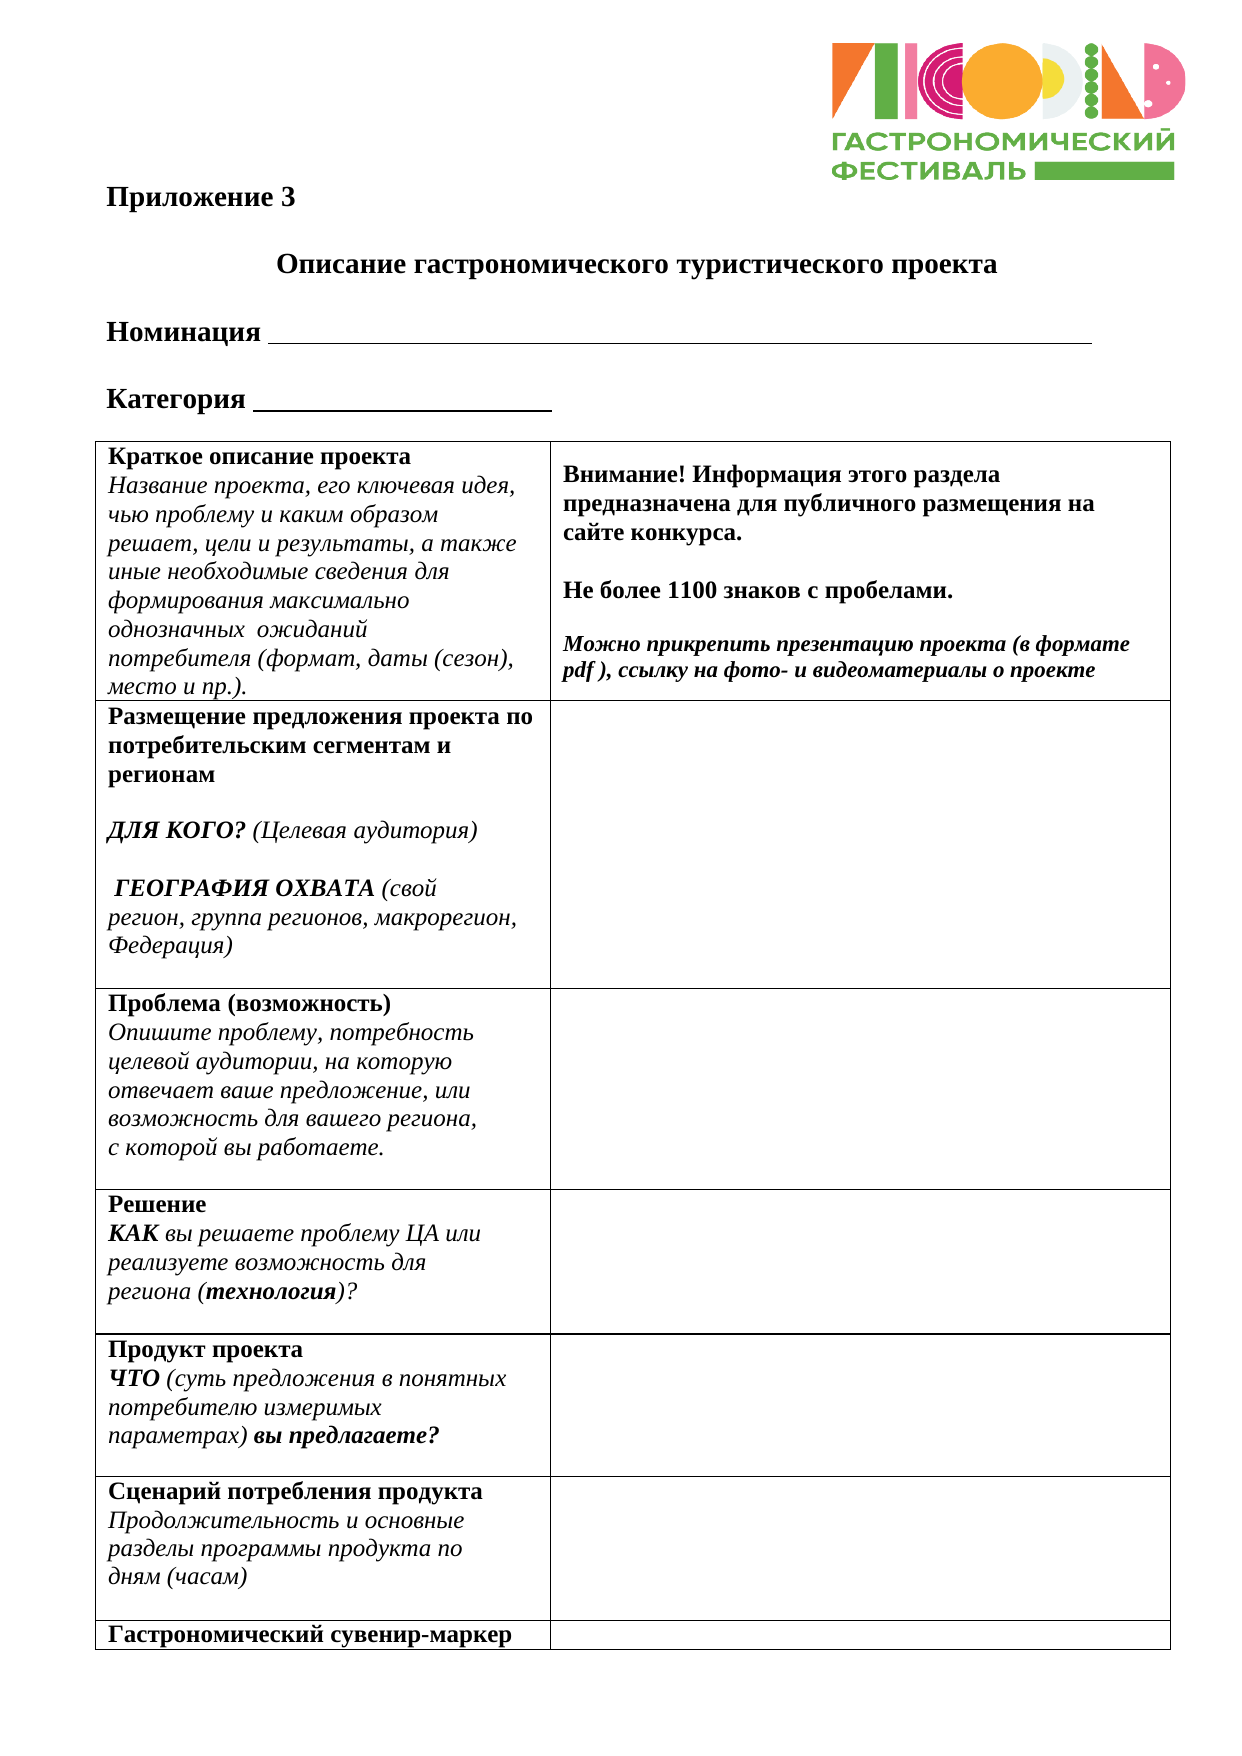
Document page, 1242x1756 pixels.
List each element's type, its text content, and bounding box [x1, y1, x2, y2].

table_cell [551, 1190, 1170, 1333]
table_cell [551, 1335, 1170, 1476]
table_cell Сценарий потребления продукта Продолжительность и основные разделы программы продукта по дням (часам) [96, 1477, 550, 1620]
table_header Внимание! Информация этого раздела предназначена для публичного размещения на сайте конкурса. Не более 1100 знаков с пробелами. Можно прикрепить презентацию проекта (в формате pdf ), ссылку на фото- и видеоматериалы о проекте [551, 442, 1170, 700]
text Описание гастрономического туристического проекта [88, 247, 1185, 280]
picture [832, 43, 1186, 180]
subtitle Приложение 3 [106, 179, 1185, 213]
subtitle Номинация [106, 314, 1185, 347]
table_cell Проблема (возможность) Опишите проблему, потребность целевой аудитории, на которую отвечает ваше предложение, или возможность для вашего региона, с которой вы работаете. [96, 989, 550, 1189]
text Категория [106, 381, 1185, 414]
table_cell Решение КАК вы решаете проблему ЦА или реализуете возможность для региона (технология)? [96, 1190, 550, 1333]
table_header Краткое описание проекта Название проекта, его ключевая идея, чью проблему и каким образом решает, цели и результаты, а также иные необходимые сведения для формирования максимально однозначных ожиданий потребителя (формат, даты (сезон), место и пр.). [96, 442, 550, 700]
table_cell [551, 989, 1170, 1189]
table_cell Гастрономический сувенир-маркер [96, 1621, 550, 1649]
table_cell [551, 1621, 1170, 1649]
table_cell Продукт проекта ЧТО (суть предложения в понятных потребителю измеримых параметрах) вы предлагаете? [96, 1335, 550, 1476]
table_cell Размещение предложения проекта по потребительским сегментам и регионам ДЛЯ КОГО? (Целевая аудитория) ГЕОГРАФИЯ ОХВАТА (свой регион, группа регионов, макрорегион, Федерация) [96, 701, 550, 987]
table_cell [551, 701, 1170, 987]
table_cell [551, 1477, 1170, 1620]
